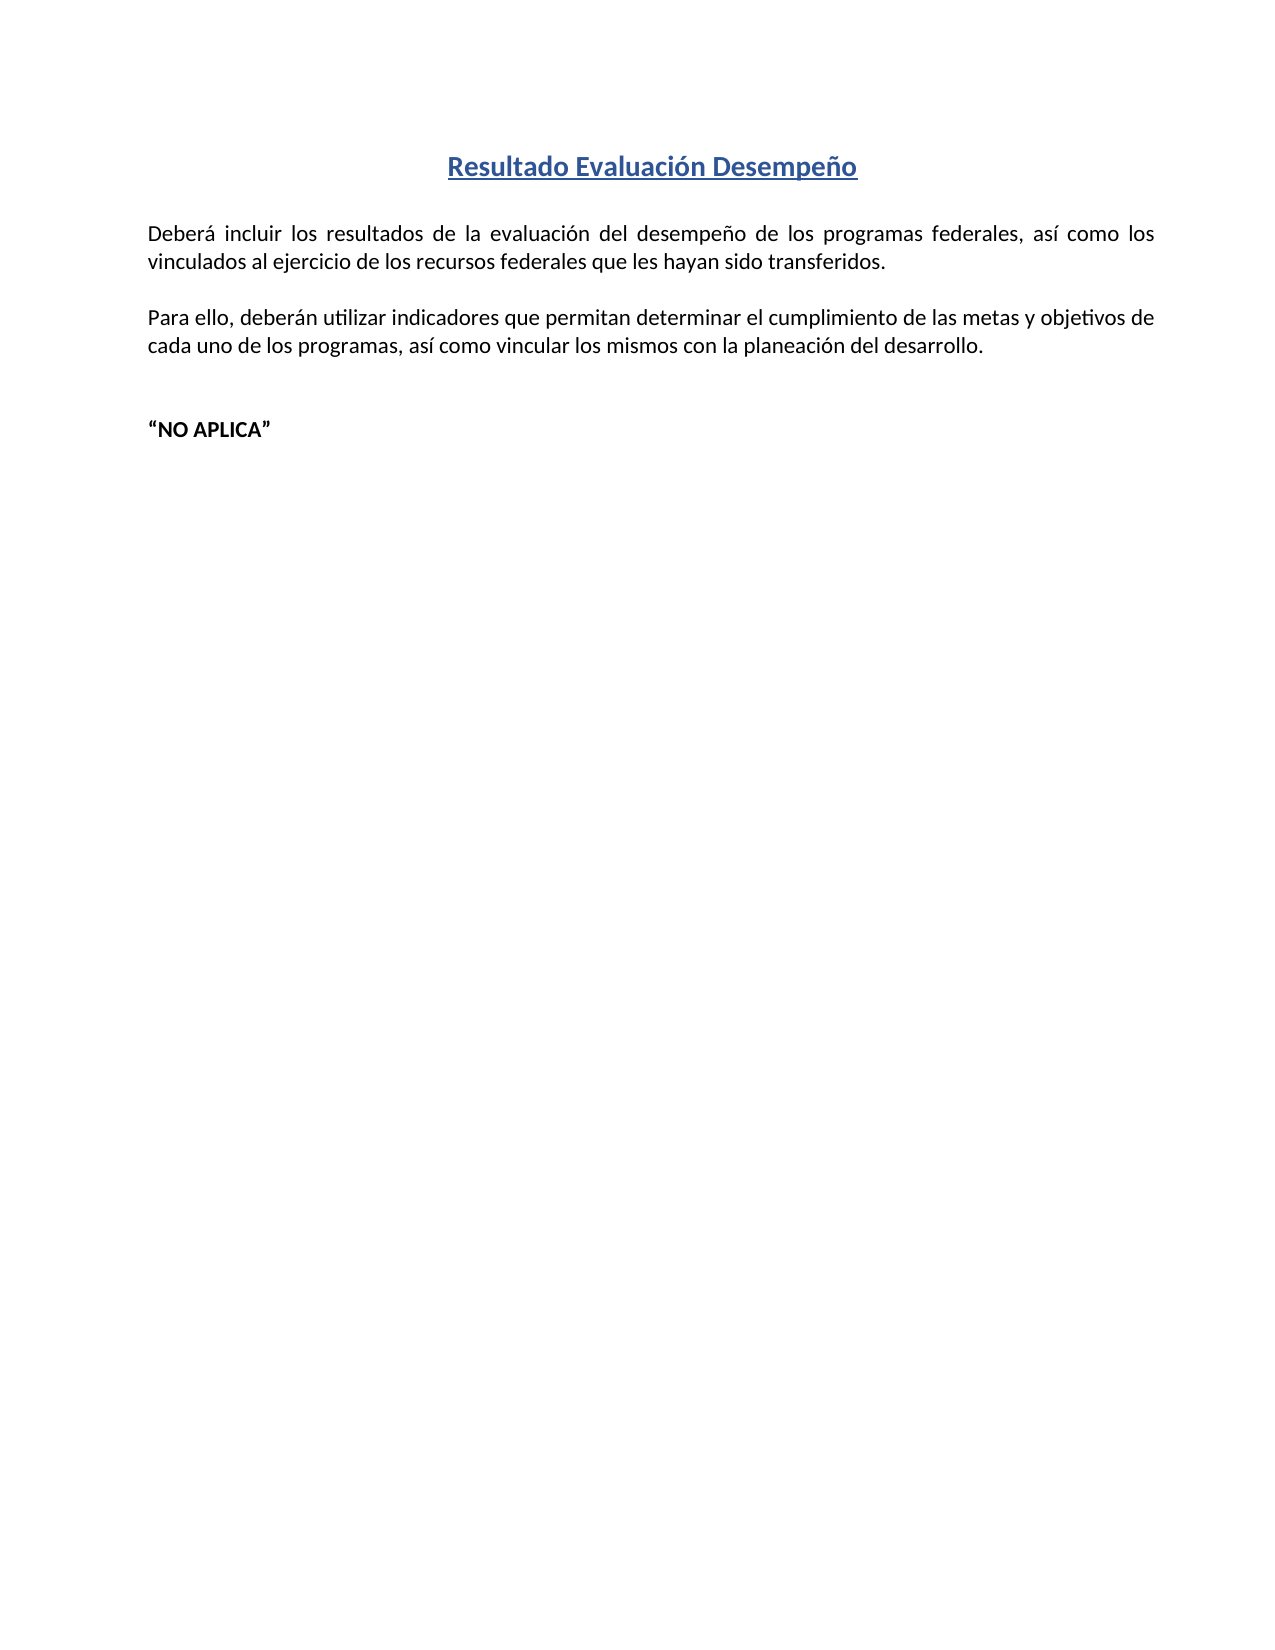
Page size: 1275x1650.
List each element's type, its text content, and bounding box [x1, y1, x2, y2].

text Deberá incluir los resultados de la evaluación del desempeño de los programas federales, así como los vinculados al ejercicio de los recursos federales que les hayan sido transferidos. [148, 219, 1157, 275]
text Para ello, deberán utilizar indicadores que permitan determinar el cumplimiento de las metas y objetivos de cada uno de los programas, así como vincular los mismos con la planeación del desarrollo. [148, 303, 1157, 359]
text “NO APLICA” [148, 415, 1157, 443]
text Resultado Evaluación Desempeño [148, 148, 1157, 183]
